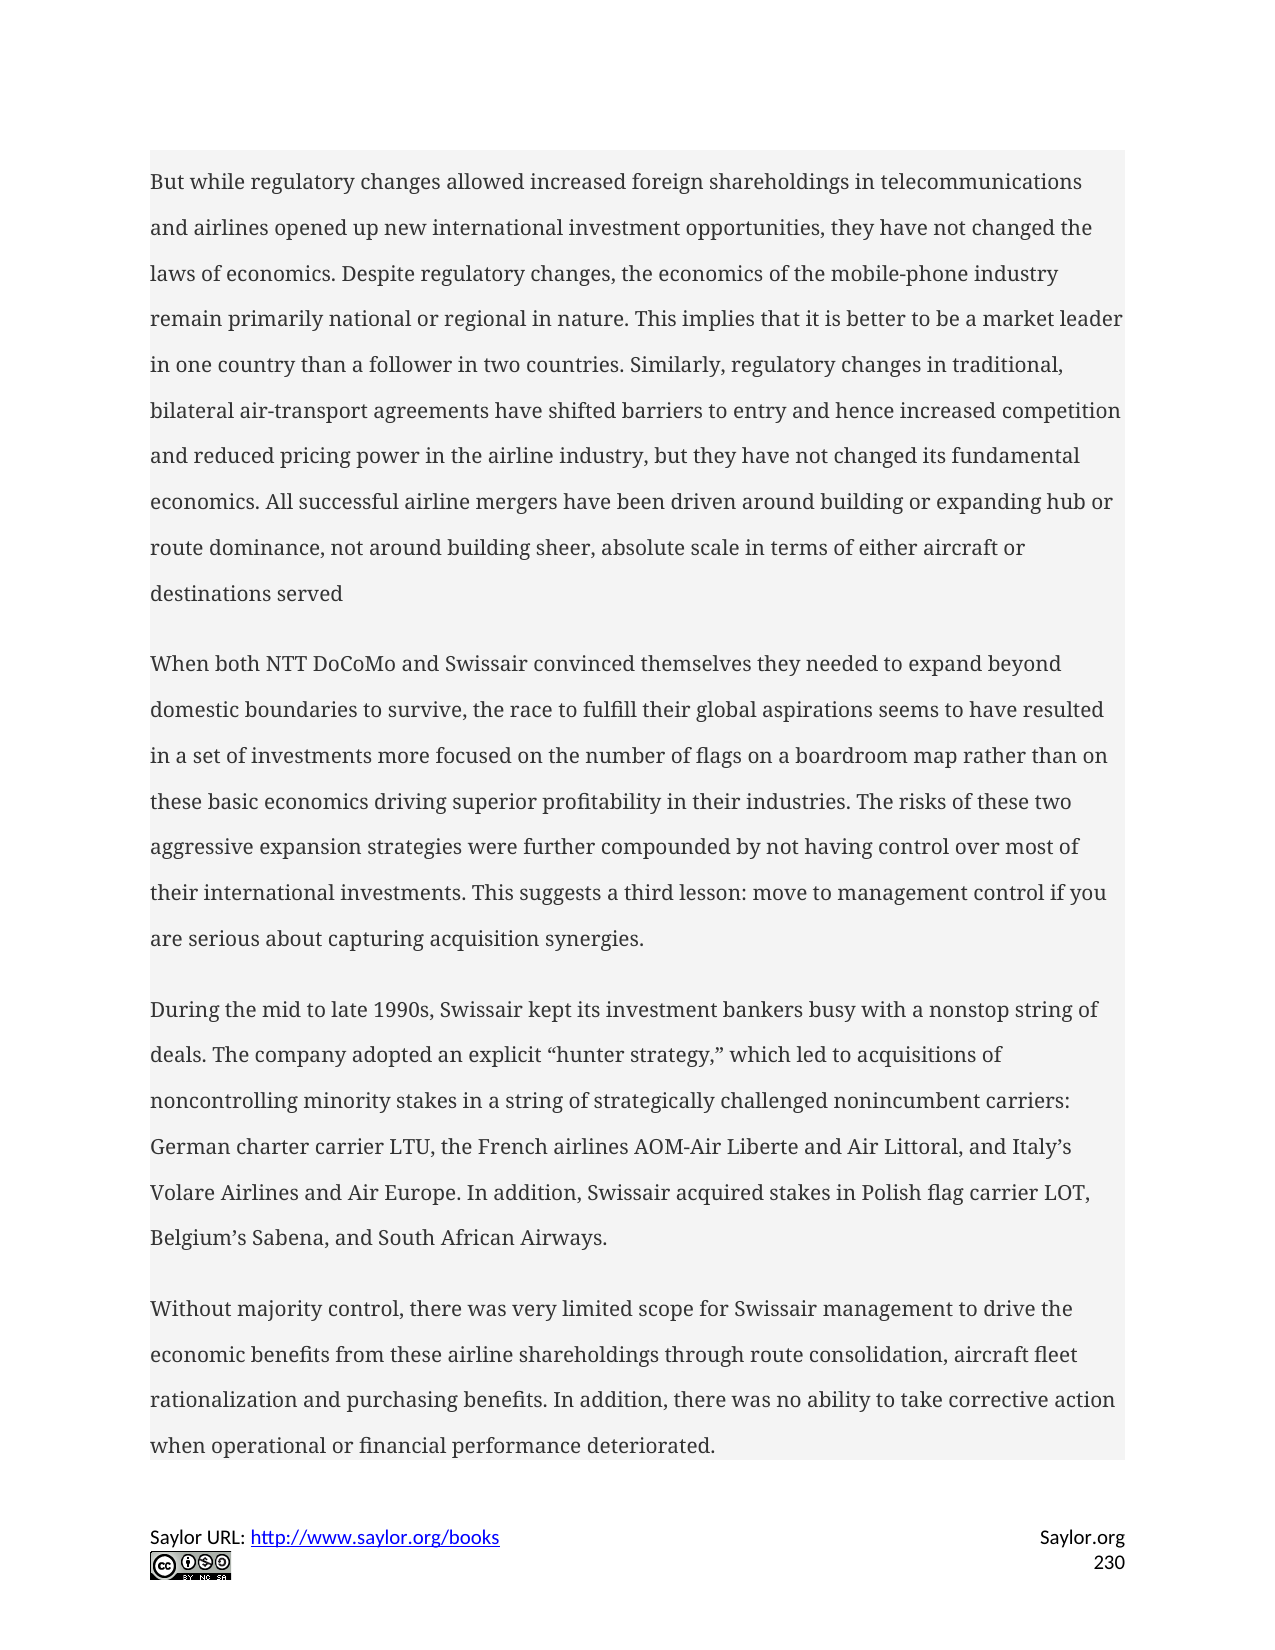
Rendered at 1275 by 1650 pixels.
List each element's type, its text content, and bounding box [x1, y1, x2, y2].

picture [150, 1551, 232, 1580]
text Without majority control, there was very limited scope for Swissair management to drive the economic benefits from these airline shareholdings through route consolidation, aircraft fleet rationalization and purchasing benefits. In addition, there was no ability to take corrective action when operational or financial performance deteriorated. [150, 1277, 1125, 1460]
text But while regulatory changes allowed increased foreign shareholdings in telecommunications and airlines opened up new international investment opportunities, they have not changed the laws of economics. Despite regulatory changes, the economics of the mobile-phone industry remain primarily national or regional in nature. This implies that it is better to be a market leader in one country than a follower in two countries. Similarly, regulatory changes in traditional, bilateral air-transport agreements have shifted barriers to entry and hence increased competition and reduced pricing power in the airline industry, but they have not changed its fundamental economics. All successful airline mergers have been driven around building or expanding hub or route dominance, not around building sheer, absolute scale in terms of either aircraft or destinations served [150, 150, 1125, 607]
text During the mid to late 1990s, Swissair kept its investment bankers busy with a nonstop string of deals. The company adopted an explicit “hunter strategy,” which led to acquisitions of noncontrolling minority stakes in a string of strategically challenged nonincumbent carriers: German charter carrier LTU, the French airlines AOM-Air Liberte and Air Littoral, and Italy’s Volare Airlines and Air Europe. In addition, Swissair acquired stakes in Polish flag carrier LOT, Belgium’s Sabena, and South African Airways. [150, 977, 1125, 1252]
text When both NTT DoCoMo and Swissair convinced themselves they needed to expand beyond domestic boundaries to survive, the race to fulfill their global aspirations seems to have resulted in a set of investments more focused on the number of flags on a boardroom map rather than on these basic economics driving superior profitability in their industries. The risks of these two aggressive expansion strategies were further compounded by not having control over most of their international investments. This suggests a third lesson: move to management control if you are serious about capturing acquisition synergies. [150, 632, 1125, 952]
